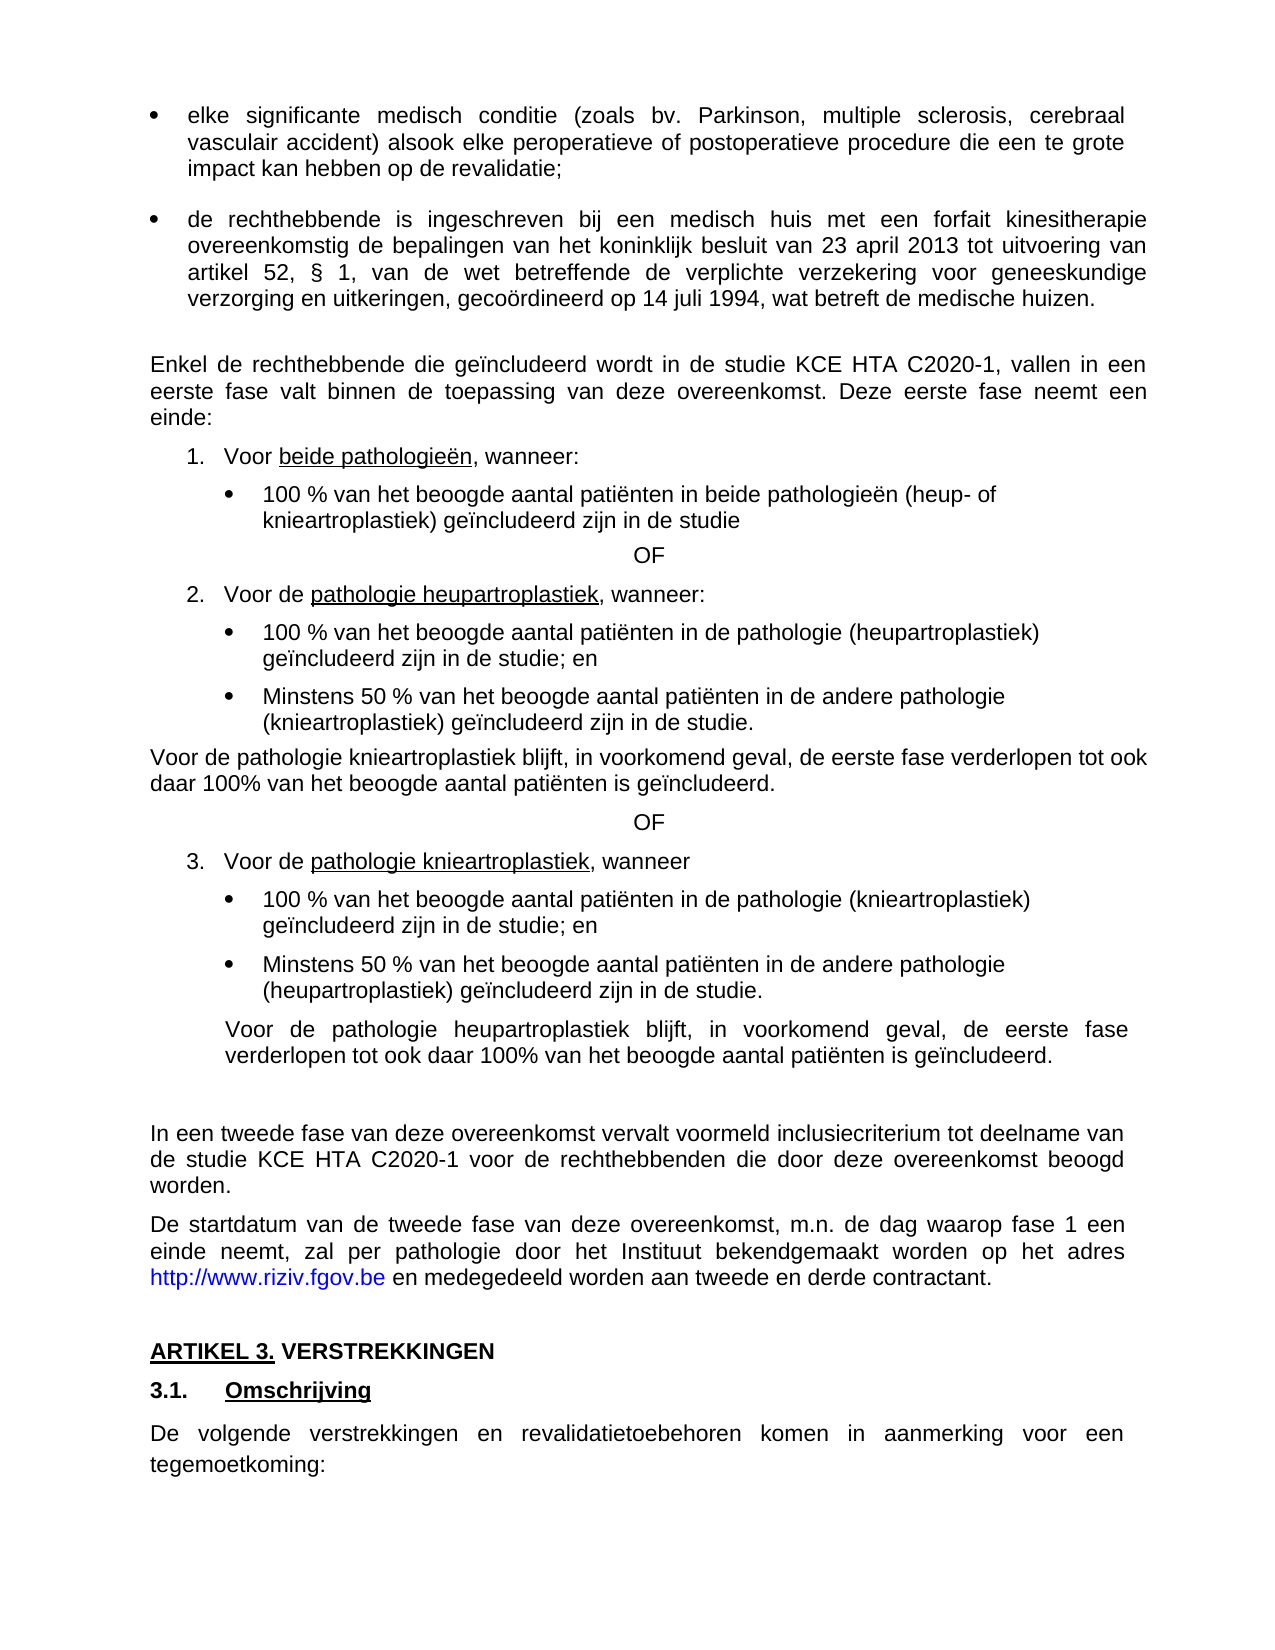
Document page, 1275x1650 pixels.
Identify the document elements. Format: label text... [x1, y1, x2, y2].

list Voor beide pathologieën, wanneer: [186, 443, 1148, 469]
list 100 % van het beoogde aantal patiënten in de pathologie (heupartroplastiek) geïncludeerd zijn in de studie; en [225, 620, 1125, 671]
list 100 % van het beoogde aantal patiënten in de pathologie (knieartroplastiek) geïncludeerd zijn in de studie; en [225, 887, 1125, 939]
text Voor de pathologie heupartroplastiek blijft, in voorkomend geval, de eerste fase verderlopen tot ook daar 100% van het beoogde aantal patiënten is geïncludeerd. [225, 1016, 1129, 1068]
list 100 % van het beoogde aantal patiënten in beide pathologieën (heup- of knieartroplastiek) geïncludeerd zijn in de studie [225, 482, 1125, 534]
list de rechthebbende is ingeschreven bij een medisch huis met een forfait kinesitherapie overeenkomstig de bepalingen van het koninklijk besluit van 23 april 2013 tot uitvoering van artikel 52, § 1, van de wet betreffende de verplichte verzekering voor geneeskundige verzorging en uitkeringen, gecoördineerd op 14 juli 1994, wat betreft de medische huizen. [150, 206, 1148, 311]
text ARTIKEL 3. VERSTREKKINGEN [150, 1338, 1148, 1365]
text Enkel de rechthebbende die geïncludeerd wordt in de studie KCE HTA C2020-1, vallen in een eerste fase valt binnen de toepassing van deze overeenkomst. Deze eerste fase neemt een einde: [150, 351, 1148, 430]
text De volgende verstrekkingen en revalidatietoebehoren komen in aanmerking voor een tegemoetkoming: [150, 1420, 1125, 1477]
text OF [150, 542, 1148, 568]
list Minstens 50 % van het beoogde aantal patiënten in de andere pathologie (knieartroplastiek) geïncludeerd zijn in de studie. [225, 684, 1126, 736]
text OF [150, 809, 1148, 835]
list Minstens 50 % van het beoogde aantal patiënten in de andere pathologie (heupartroplastiek) geïncludeerd zijn in de studie. [225, 952, 1125, 1003]
list Voor de pathologie knieartroplastiek, wanneer [186, 848, 1148, 874]
list Voor de pathologie heupartroplastiek, wanneer: [186, 581, 1148, 607]
list elke significante medisch conditie (zoals bv. Parkinson, multiple sclerosis, cerebraal vasculair accident) alsook elke peroperatieve of postoperatieve procedure die een te grote impact kan hebben op de revalidatie; [150, 103, 1126, 181]
list Omschrijving [150, 1377, 1148, 1403]
text Voor de pathologie knieartroplastiek blijft, in voorkomend geval, de eerste fase verderlopen tot ook daar 100% van het beoogde aantal patiënten is geïncludeerd. [150, 744, 1148, 797]
text In een tweede fase van deze overeenkomst vervalt voormeld inclusiecriterium tot deelname van de studie KCE HTA C2020-1 voor de rechthebbenden die door deze overeenkomst beoogd worden. [150, 1120, 1125, 1199]
text De startdatum van de tweede fase van deze overeenkomst, m.n. de dag waarop fase 1 een einde neemt, zal per pathologie door het Instituut bekendgemaakt worden op het adres http://www.riziv.fgov.be en medegedeeld worden aan tweede en derde contractant. [150, 1211, 1126, 1290]
